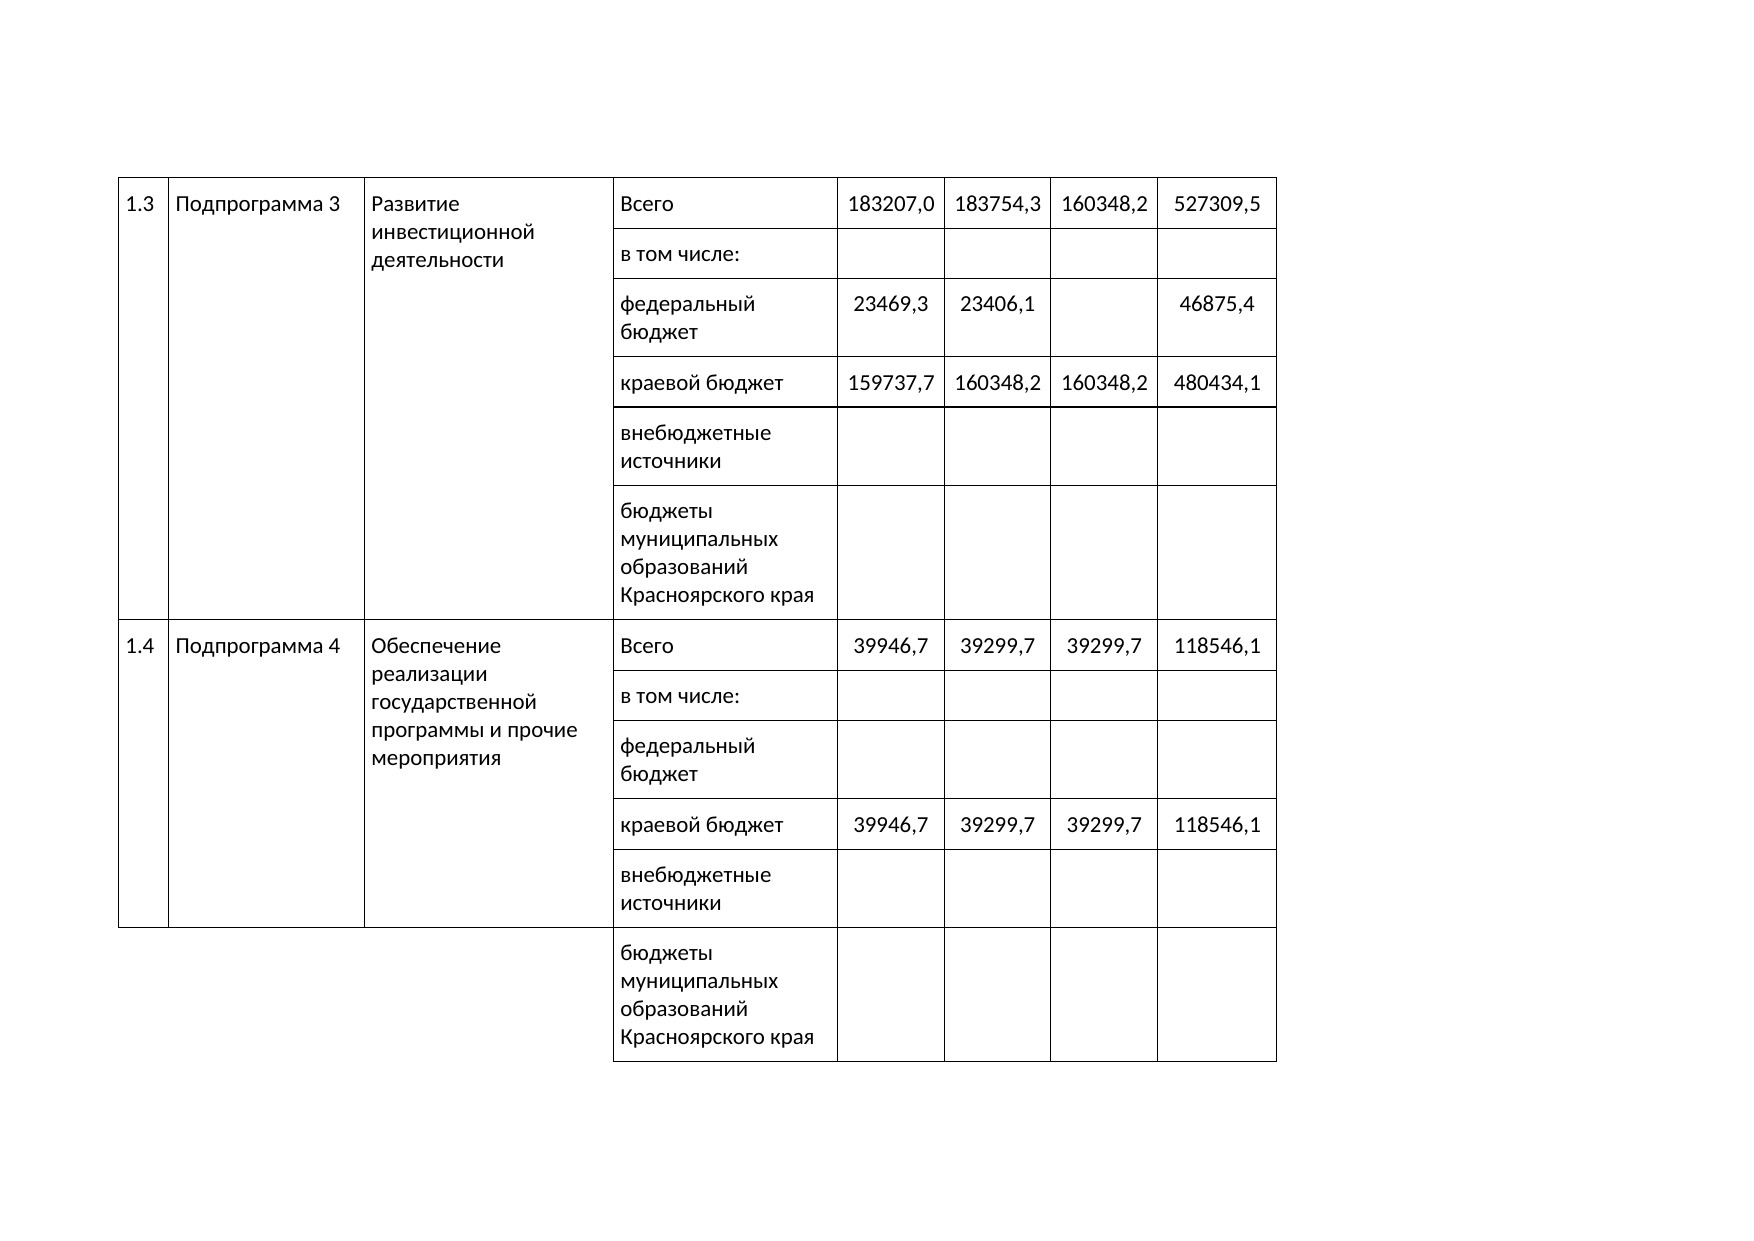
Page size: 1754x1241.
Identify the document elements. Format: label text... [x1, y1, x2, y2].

table_cell [1158, 671, 1276, 720]
table_cell 1.4 [119, 620, 168, 927]
table_cell [945, 721, 1050, 798]
table_cell бюджеты муниципальных образований Красноярского края [614, 928, 837, 1061]
table_cell Развитие инвестиционной деятельности [365, 178, 613, 619]
table_cell [1051, 721, 1157, 798]
table_cell бюджеты муниципальных образований Красноярского края [614, 486, 837, 619]
table_cell краевой бюджет [614, 357, 837, 406]
table_cell Всего [614, 620, 837, 669]
table_cell 183207,0 [838, 178, 944, 227]
table_cell 39946,7 [838, 620, 944, 669]
table_cell [838, 486, 944, 619]
table_cell 159737,7 [838, 357, 944, 406]
table_cell 23406,1 [945, 279, 1050, 356]
table_cell 527309,5 [1158, 178, 1276, 227]
table_cell [1158, 486, 1276, 619]
table_cell [945, 671, 1050, 720]
table_cell краевой бюджет [614, 799, 837, 848]
table_cell федеральный бюджет [614, 721, 837, 798]
table_cell [945, 408, 1050, 485]
table_cell внебюджетные источники [614, 850, 837, 927]
table_cell 39299,7 [1051, 620, 1157, 669]
table_cell 160348,2 [1051, 178, 1157, 227]
table_cell [838, 850, 944, 927]
table_cell Всего [614, 178, 837, 227]
table_cell [838, 229, 944, 278]
table_cell [1158, 408, 1276, 485]
table_cell [838, 408, 944, 485]
table_cell федеральный бюджет [614, 279, 837, 356]
table_cell [1158, 721, 1276, 798]
table_cell 39946,7 [838, 799, 944, 848]
table_cell [945, 229, 1050, 278]
table_cell [1051, 279, 1157, 356]
table_cell 39299,7 [945, 620, 1050, 669]
table_cell [1051, 229, 1157, 278]
table_cell [945, 850, 1050, 927]
table_cell [838, 671, 944, 720]
table_cell 39299,7 [1051, 799, 1157, 848]
table_cell Подпрограмма 4 [169, 620, 364, 927]
table_cell в том числе: [614, 671, 837, 720]
table_cell Обеспечение реализации государственной программы и прочие мероприятия [365, 620, 613, 927]
table_cell [838, 721, 944, 798]
table_cell 183754,3 [945, 178, 1050, 227]
table_cell 160348,2 [1051, 357, 1157, 406]
table_cell [1051, 850, 1157, 927]
table_cell [945, 486, 1050, 619]
table_cell [1051, 671, 1157, 720]
table_cell 1.3 [119, 178, 168, 619]
table_cell [1051, 408, 1157, 485]
table_cell [945, 928, 1050, 1061]
table_cell 118546,1 [1158, 799, 1276, 848]
table_cell [1051, 486, 1157, 619]
table_cell в том числе: [614, 229, 837, 278]
table_cell Подпрограмма 3 [169, 178, 364, 619]
table_cell [1051, 928, 1157, 1061]
table_cell 118546,1 [1158, 620, 1276, 669]
table_cell [1158, 928, 1276, 1061]
table_cell 160348,2 [945, 357, 1050, 406]
table_cell 480434,1 [1158, 357, 1276, 406]
table_cell 46875,4 [1158, 279, 1276, 356]
table_cell [1158, 850, 1276, 927]
table_cell 23469,3 [838, 279, 944, 356]
table_cell 39299,7 [945, 799, 1050, 848]
table_cell [1158, 229, 1276, 278]
table_cell [838, 928, 944, 1061]
table_cell внебюджетные источники [614, 408, 837, 485]
